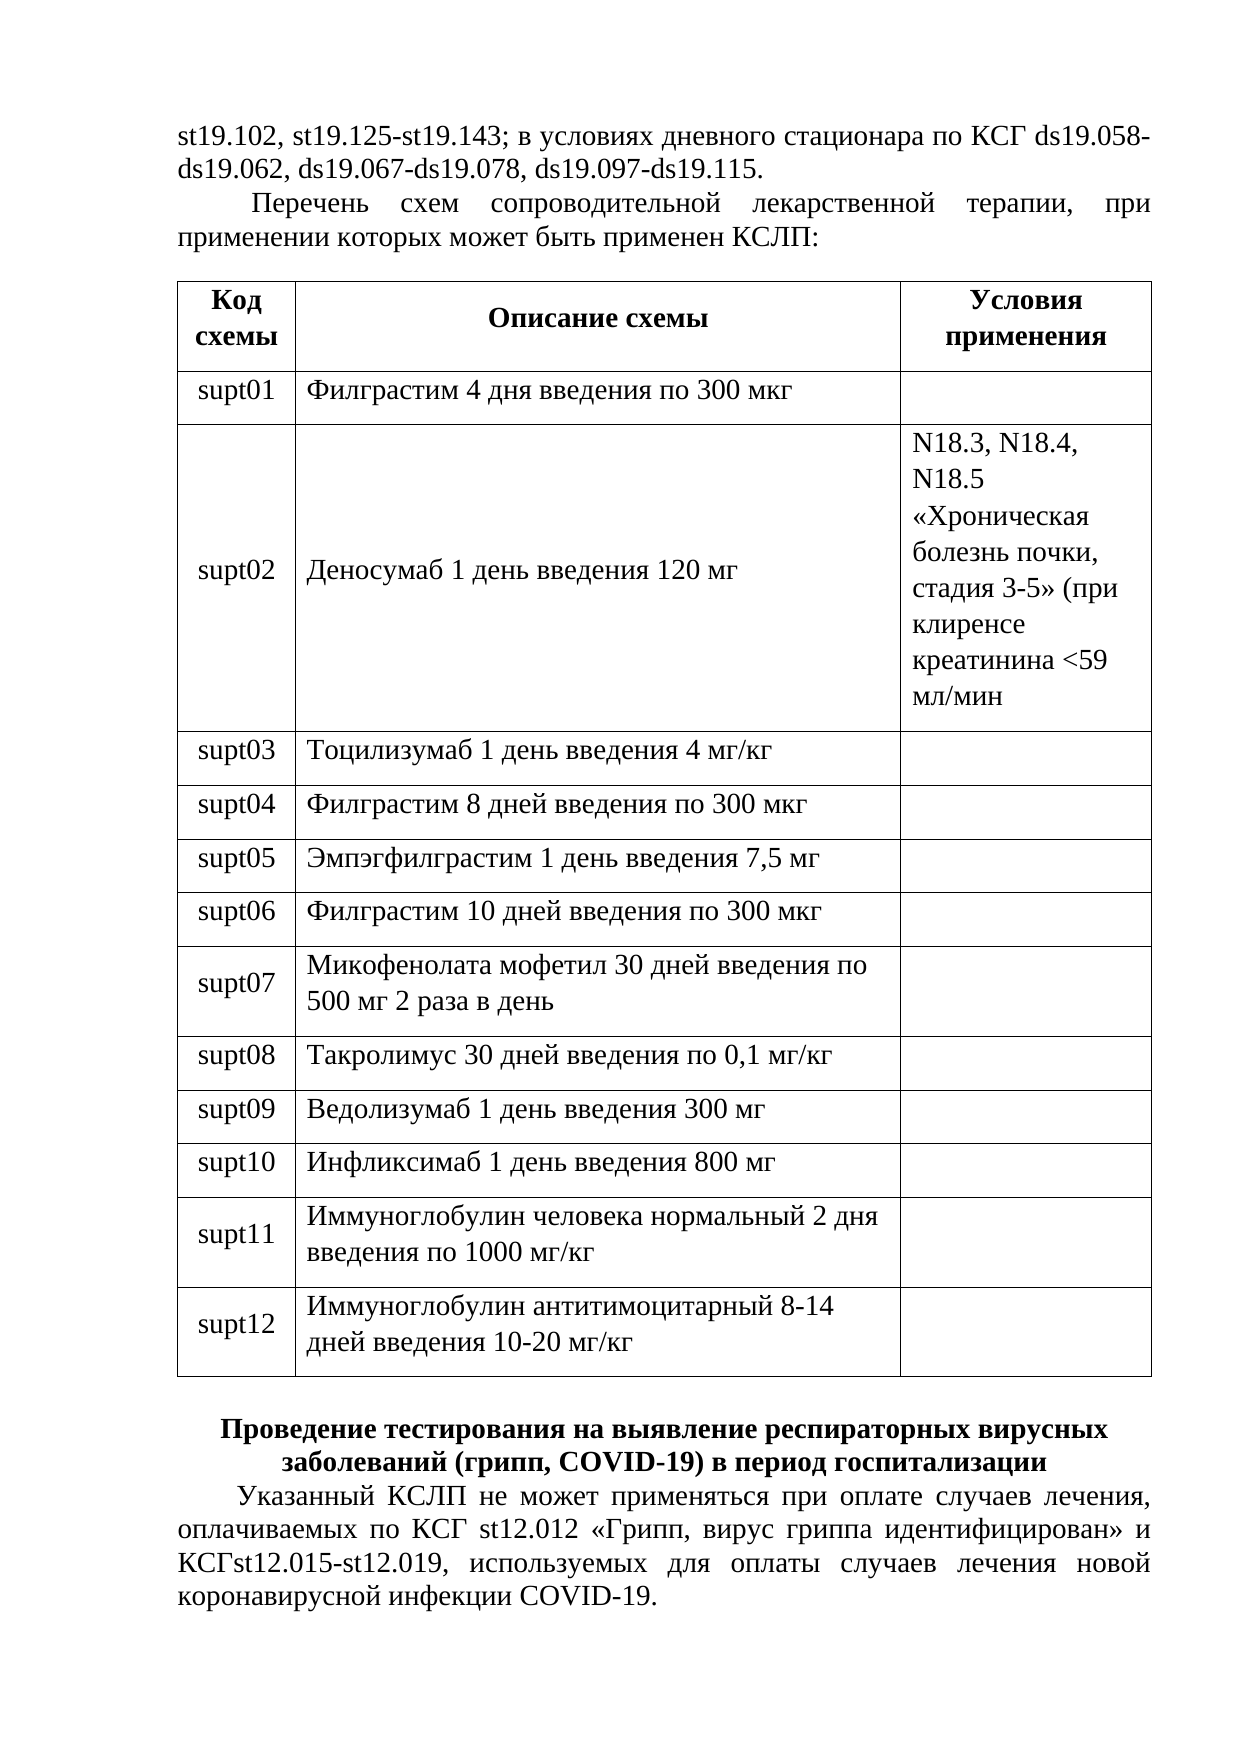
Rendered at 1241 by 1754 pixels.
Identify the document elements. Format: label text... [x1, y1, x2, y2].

table_cell supt04 [178, 786, 295, 838]
table_cell Деносумаб 1 день введения 120 мг [296, 425, 900, 731]
table_cell Иммуноглобулин антитимоцитарный 8-14 дней введения 10-20 мг/кг [296, 1288, 900, 1376]
table_cell [901, 1091, 1151, 1143]
table_cell [901, 786, 1151, 838]
table_cell supt11 [178, 1198, 295, 1287]
table_cell Тоцилизумаб 1 день введения 4 мг/кг [296, 732, 900, 784]
table_cell Такролимус 30 дней введения по 0,1 мг/кг [296, 1037, 900, 1089]
table_cell Иммуноглобулин человека нормальный 2 дня введения по 1000 мг/кг [296, 1198, 900, 1287]
table_cell Филграстим 8 дней введения по 300 мкг [296, 786, 900, 838]
table_cell supt08 [178, 1037, 295, 1089]
table_header Код схемы [178, 282, 295, 371]
table_cell [901, 372, 1151, 424]
table_cell supt10 [178, 1144, 295, 1197]
text Перечень схем сопроводительной лекарственной терапии, при применении которых может быть применен КСЛП: [177, 185, 1152, 252]
table_cell Инфликсимаб 1 день введения 800 мг [296, 1144, 900, 1197]
table_cell [901, 840, 1151, 892]
table_cell supt05 [178, 840, 295, 892]
table_cell [901, 947, 1151, 1036]
table_cell [901, 1288, 1151, 1376]
table_header Условия применения [901, 282, 1151, 371]
table_cell Микофенолата мофетил 30 дней введения по 500 мг 2 раза в день [296, 947, 900, 1036]
table_header Описание схемы [296, 282, 900, 371]
table_cell [901, 1037, 1151, 1089]
table_cell [901, 1144, 1151, 1197]
text заболеваний (грипп, COVID-19) в период госпитализации [177, 1444, 1152, 1478]
table_cell [901, 732, 1151, 784]
table_cell supt09 [178, 1091, 295, 1143]
table_cell [901, 1198, 1151, 1287]
table_cell N18.3, N18.4, N18.5 «Хроническая болезнь почки, стадия 3-5» (при клиренсе креатинина <59 мл/мин [901, 425, 1151, 731]
text Проведение тестирования на выявление респираторных вирусных [177, 1411, 1152, 1444]
table_cell supt06 [178, 893, 295, 946]
table_cell supt01 [178, 372, 295, 424]
table_cell Эмпэгфилграстим 1 день введения 7,5 мг [296, 840, 900, 892]
table_cell supt03 [178, 732, 295, 784]
table_cell supt02 [178, 425, 295, 731]
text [177, 118, 1152, 185]
table_cell supt12 [178, 1288, 295, 1376]
table_cell supt07 [178, 947, 295, 1036]
text Указанный КСЛП не может применяться при оплате случаев лечения, оплачиваемых по КСГ st12.012 «Грипп, вирус гриппа идентифицирован» и КСГst12.015-st12.019, используемых для оплаты случаев лечения новой коронавирусной инфекции COVID-19. [177, 1478, 1152, 1612]
table_cell Филграстим 4 дня введения по 300 мкг [296, 372, 900, 424]
table_cell Ведолизумаб 1 день введения 300 мг [296, 1091, 900, 1143]
table_cell Филграстим 10 дней введения по 300 мкг [296, 893, 900, 946]
table_cell [901, 893, 1151, 946]
